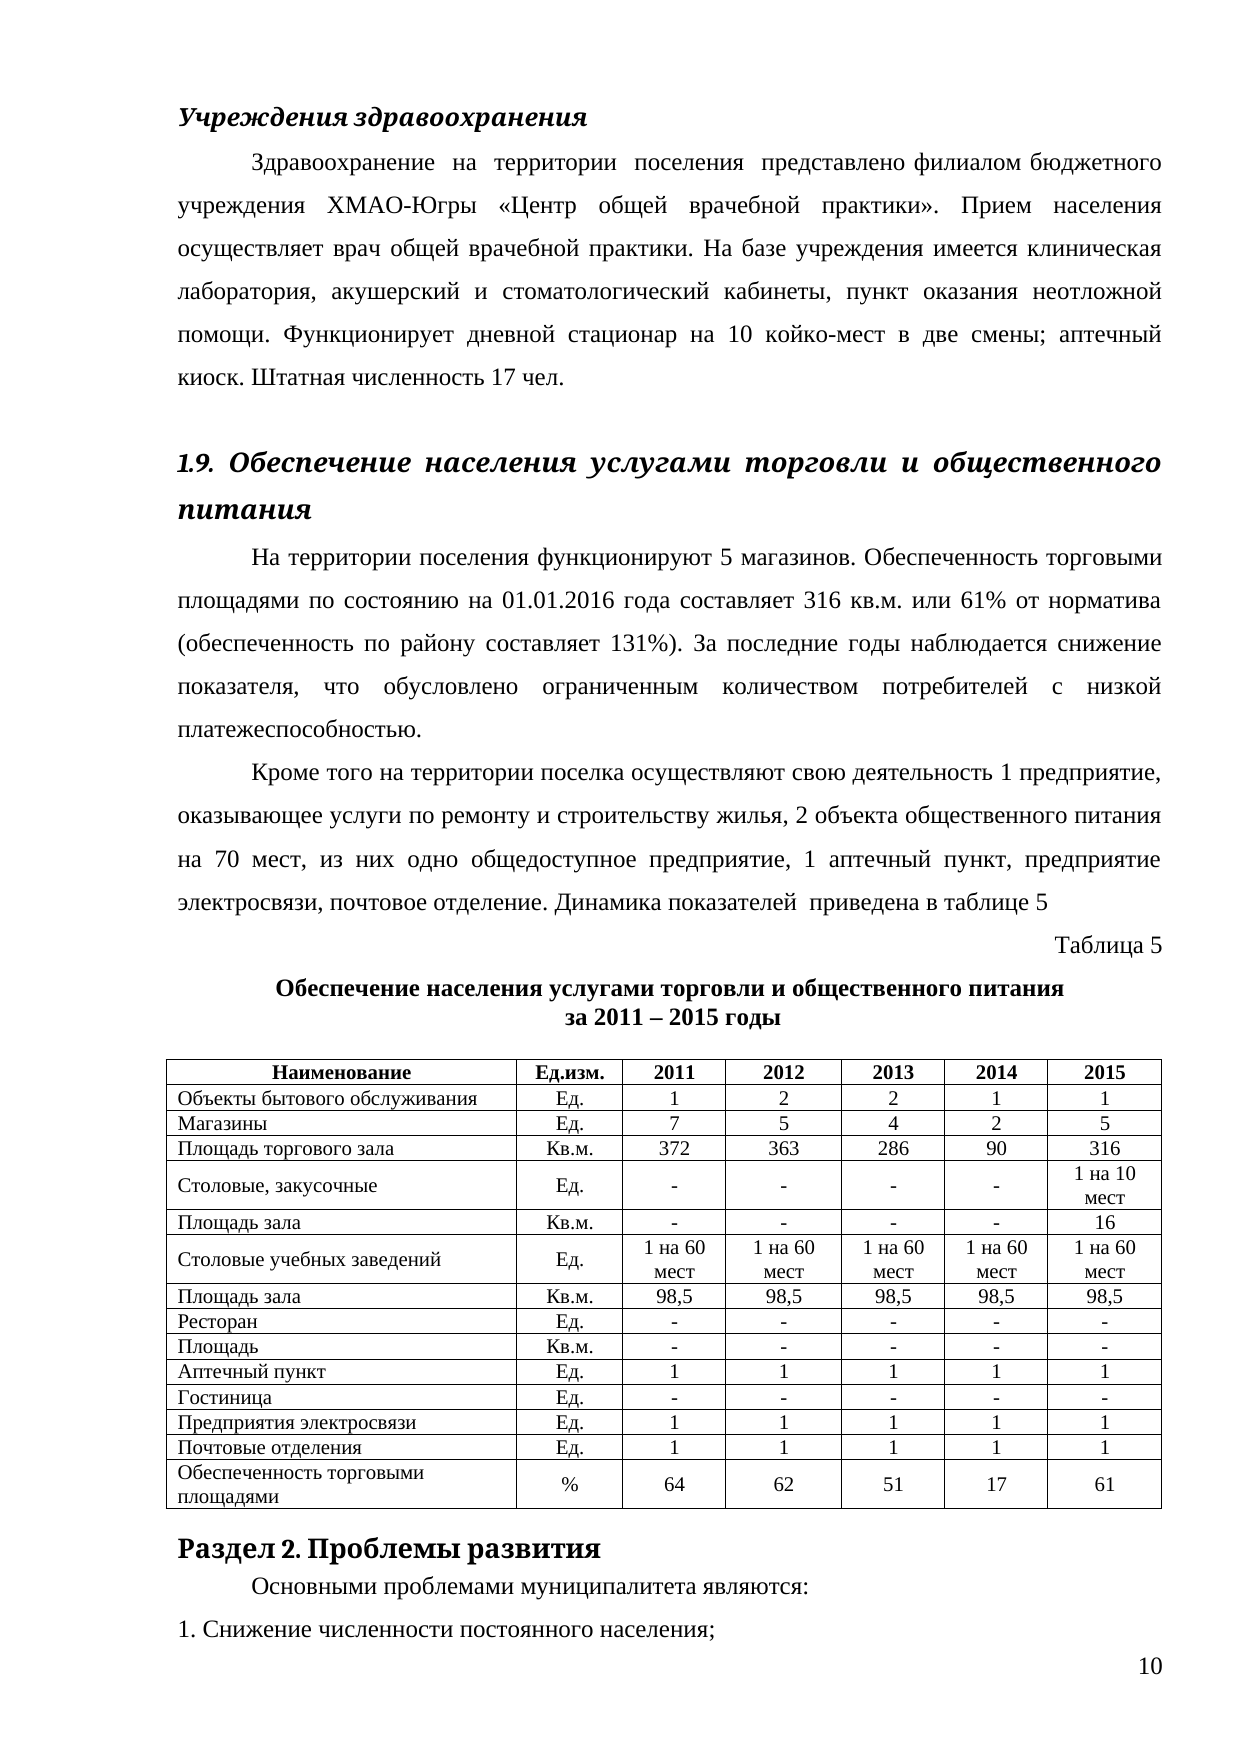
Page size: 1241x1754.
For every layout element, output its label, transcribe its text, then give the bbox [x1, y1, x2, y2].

table_cell 286 [842, 1136, 944, 1160]
table_cell 98,5 [842, 1284, 944, 1308]
table_cell Кв.м. [517, 1210, 622, 1234]
table_cell 98,5 [726, 1284, 841, 1308]
text Учреждения здравоохранения [177, 103, 1162, 132]
table_cell - [726, 1334, 841, 1358]
table_cell % [517, 1460, 622, 1508]
table_header 2012 [726, 1060, 841, 1084]
table_cell 1 [1048, 1360, 1161, 1383]
table_cell - [1048, 1334, 1161, 1358]
table_cell 5 [726, 1111, 841, 1134]
table_cell - [945, 1161, 1047, 1209]
subtitle 1.9. Обеспечение населения услугами торговли и общественного питания [177, 448, 1162, 526]
table_cell 90 [945, 1136, 1047, 1160]
table_cell 1 [945, 1085, 1047, 1109]
table_cell Аптечный пункт [167, 1360, 516, 1383]
table_cell Обеспеченность торговыми площадями [167, 1460, 516, 1508]
table_cell 1 на 60 мест [945, 1235, 1047, 1283]
table_cell Ед. [517, 1435, 622, 1459]
table_cell 372 [623, 1136, 725, 1160]
table_cell Ед. [517, 1360, 622, 1383]
table_cell 1 [842, 1360, 944, 1383]
table_cell 98,5 [945, 1284, 1047, 1308]
table_cell - [945, 1309, 1047, 1333]
table_cell - [842, 1334, 944, 1358]
table_cell Площадь торгового зала [167, 1136, 516, 1160]
table_cell Кв.м. [517, 1136, 622, 1160]
table_cell Ед. [517, 1410, 622, 1434]
table_cell - [945, 1210, 1047, 1234]
table_cell Столовые, закусочные [167, 1161, 516, 1209]
table_cell 1 [842, 1435, 944, 1459]
text Основными проблемами муниципалитета являются: [177, 1571, 1162, 1600]
table_cell 17 [945, 1460, 1047, 1508]
table_cell 1 на 60 мест [623, 1235, 725, 1283]
table_cell 1 [726, 1435, 841, 1459]
text Здравоохранение на территории поселения представлено филиалом бюджетного учреждения ХМАО-Югры «Центр общей врачебной практики». Прием населения осуществляет врач общей врачебной практики. На базе учреждения имеется клиническая лаборатория, акушерский и стоматологический кабинеты, пункт оказания неотложной помощи. Функционирует дневной стационар на 10 койко-мест в две смены; аптечный киоск. Штатная численность 17 чел. [177, 147, 1162, 391]
table_cell Ед. [517, 1309, 622, 1333]
table_cell - [726, 1385, 841, 1409]
table_cell - [842, 1161, 944, 1209]
table_cell 1 [1048, 1435, 1161, 1459]
table_cell 16 [1048, 1210, 1161, 1234]
table_cell Кв.м. [517, 1284, 622, 1308]
table_cell Объекты бытового обслуживания [167, 1085, 516, 1109]
table_cell - [623, 1334, 725, 1358]
table_cell 98,5 [1048, 1284, 1161, 1308]
table_cell - [945, 1334, 1047, 1358]
table_cell 1 [945, 1410, 1047, 1434]
table_cell - [726, 1210, 841, 1234]
table_cell Ед. [517, 1385, 622, 1409]
table_cell Площадь [167, 1334, 516, 1358]
table_cell 1 [623, 1360, 725, 1383]
table_header Наименование [167, 1060, 516, 1084]
table_cell 1 [726, 1360, 841, 1383]
table_cell 4 [842, 1111, 944, 1134]
table_cell 1 [726, 1410, 841, 1434]
table_header Ед.изм. [517, 1060, 622, 1084]
table_cell 1 [945, 1360, 1047, 1383]
table_cell - [1048, 1385, 1161, 1409]
table_cell 62 [726, 1460, 841, 1508]
table_cell Гостиница [167, 1385, 516, 1409]
table_cell Почтовые отделения [167, 1435, 516, 1459]
table_cell Площадь зала [167, 1210, 516, 1234]
table_cell 363 [726, 1136, 841, 1160]
table_cell 1 [623, 1435, 725, 1459]
table_cell 1 [842, 1410, 944, 1434]
text Обеспечение населения услугами торговли и общественного питания [177, 973, 1162, 1002]
table_cell - [842, 1385, 944, 1409]
table_cell - [842, 1210, 944, 1234]
table_cell 61 [1048, 1460, 1161, 1508]
table_cell Кв.м. [517, 1334, 622, 1358]
table_cell Площадь зала [167, 1284, 516, 1308]
table_header 2011 [623, 1060, 725, 1084]
table_cell 1 [1048, 1085, 1161, 1109]
table_cell - [842, 1309, 944, 1333]
table_cell 1 [1048, 1410, 1161, 1434]
table_cell - [1048, 1309, 1161, 1333]
table_cell - [623, 1161, 725, 1209]
table_header 2015 [1048, 1060, 1161, 1084]
table_cell - [945, 1385, 1047, 1409]
table_cell 1 [623, 1410, 725, 1434]
table_cell 316 [1048, 1136, 1161, 1160]
table_cell Предприятия электросвязи [167, 1410, 516, 1434]
table_header 2013 [842, 1060, 944, 1084]
table_cell - [623, 1210, 725, 1234]
table_cell Ресторан [167, 1309, 516, 1333]
table_cell Столовые учебных заведений [167, 1235, 516, 1283]
table_cell 5 [1048, 1111, 1161, 1134]
text Кроме того на территории поселка осуществляют свою деятельность 1 предприятие, оказывающее услуги по ремонту и строительству жилья, 2 объекта общественного питания на 70 мест, из них одно общедоступное предприятие, 1 аптечный пункт, предприятие электросвязи, почтовое отделение. Динамика показателей приведена в таблице 5 [177, 757, 1162, 916]
table_cell 2 [726, 1085, 841, 1109]
text На территории поселения функционируют 5 магазинов. Обеспеченность торговыми площадями по состоянию на 01.01.2016 года составляет 316 кв.м. или 61% от норматива (обеспеченность по району составляет 131%). За последние годы наблюдается снижение показателя, что обусловлено ограниченным количеством потребителей с низкой платежеспособностью. [177, 542, 1162, 743]
table_cell 1 на 60 мест [726, 1235, 841, 1283]
table_header 2014 [945, 1060, 1047, 1084]
table_cell 1 на 60 мест [842, 1235, 944, 1283]
table_cell - [726, 1309, 841, 1333]
text за 2011 – 2015 годы [177, 1002, 1162, 1031]
table_cell 1 на 60 мест [1048, 1235, 1161, 1283]
subtitle Раздел 2. Проблемы развития [177, 1534, 1162, 1565]
table_cell 1 [945, 1435, 1047, 1459]
text 1. Снижение численности постоянного населения; [177, 1614, 1162, 1643]
table_cell 51 [842, 1460, 944, 1508]
table_cell 2 [842, 1085, 944, 1109]
table_cell Ед. [517, 1085, 622, 1109]
table_cell 7 [623, 1111, 725, 1134]
table_cell 64 [623, 1460, 725, 1508]
table_cell Ед. [517, 1161, 622, 1209]
table_cell - [726, 1161, 841, 1209]
table_cell 2 [945, 1111, 1047, 1134]
table_cell Ед. [517, 1111, 622, 1134]
table_cell 98,5 [623, 1284, 725, 1308]
table_cell - [623, 1385, 725, 1409]
table_cell Магазины [167, 1111, 516, 1134]
table_cell 1 на 10 мест [1048, 1161, 1161, 1209]
text Таблица 5 [177, 930, 1162, 959]
table_cell 1 [623, 1085, 725, 1109]
table_cell - [623, 1309, 725, 1333]
table_cell Ед. [517, 1235, 622, 1283]
